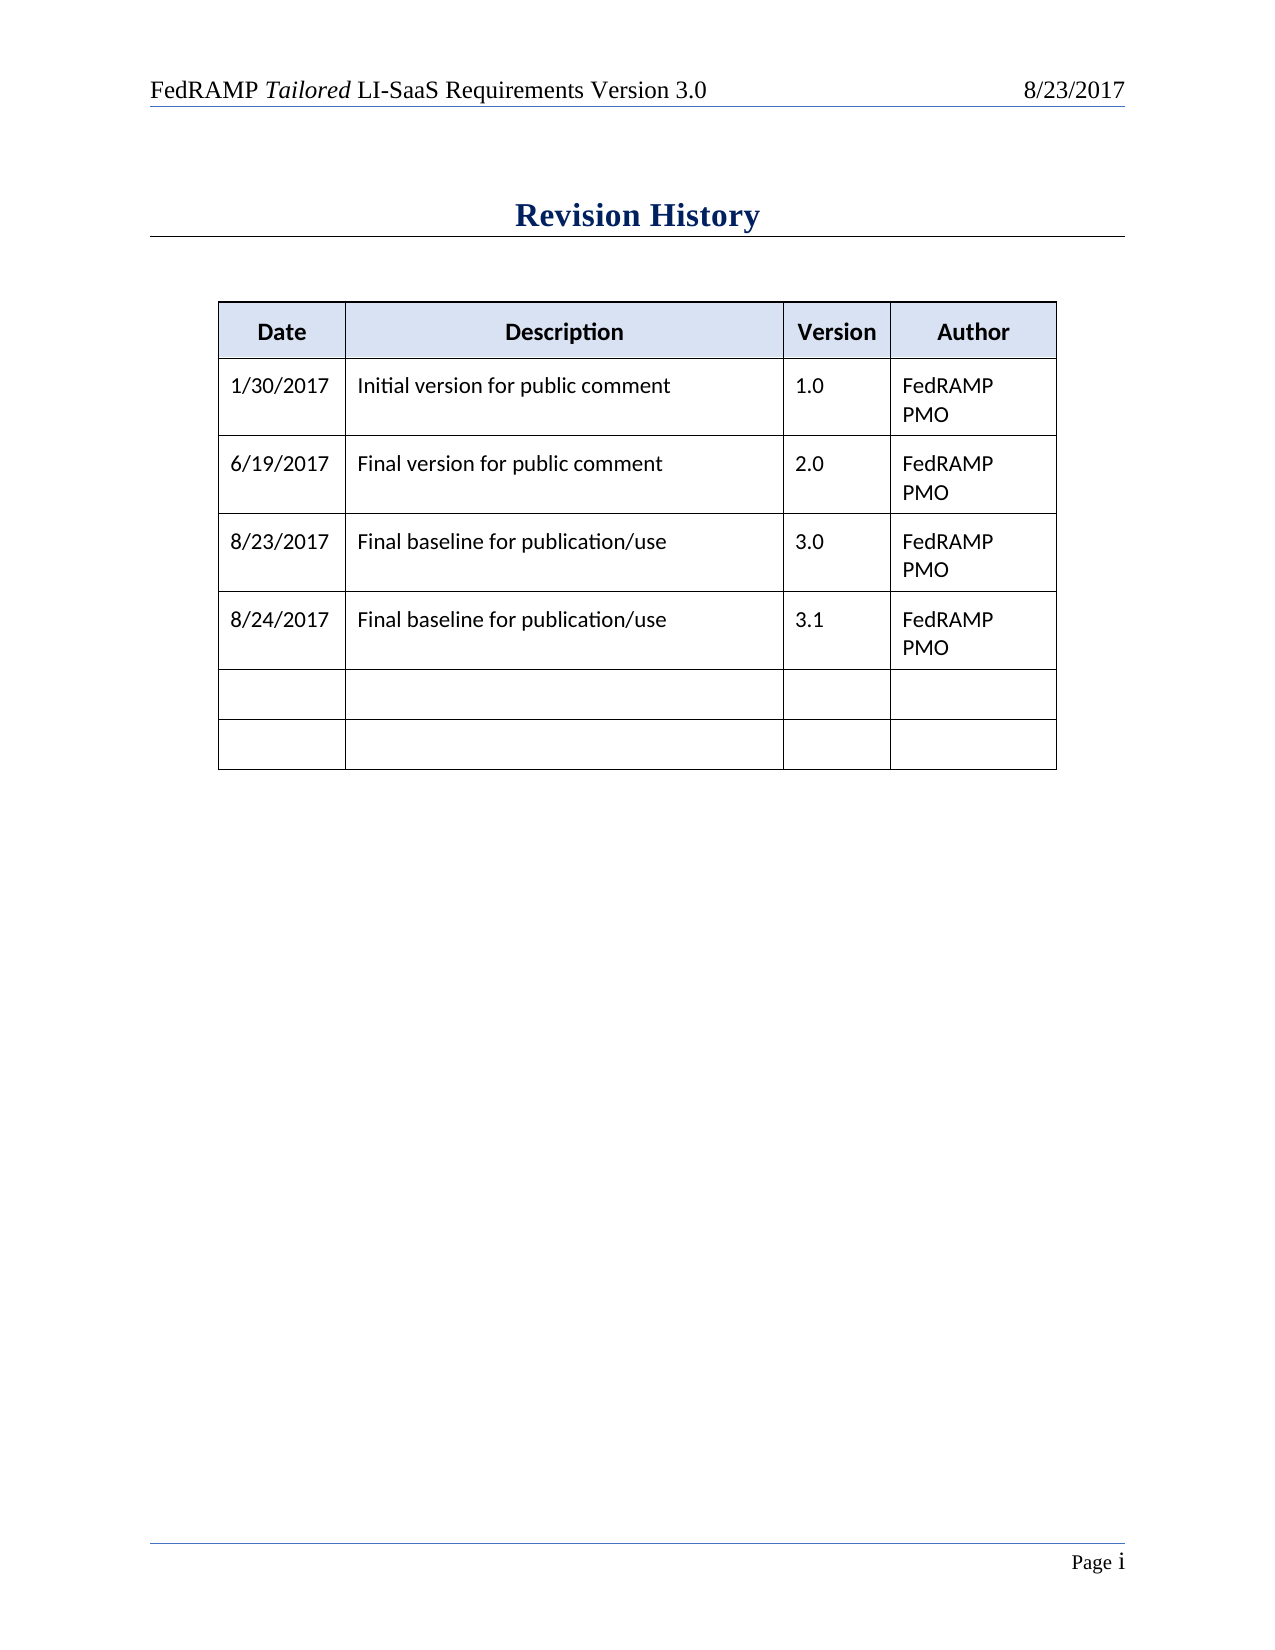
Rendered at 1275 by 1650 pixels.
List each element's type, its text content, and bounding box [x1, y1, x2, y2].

table_cell 1/30/2017 [219, 359, 345, 435]
table_cell FedRAMP PMO [891, 592, 1056, 669]
table_cell [219, 670, 345, 719]
table_cell FedRAMP PMO [891, 436, 1056, 513]
title Revision History [150, 195, 1125, 236]
table_cell 3.1 [784, 592, 890, 669]
table_cell Initial version for public comment [346, 359, 783, 435]
table_cell 2.0 [784, 436, 890, 513]
table_cell [219, 720, 345, 769]
table_cell [346, 720, 783, 769]
table_cell 6/19/2017 [219, 436, 345, 513]
table_cell [891, 720, 1056, 769]
table_header Date [219, 303, 345, 357]
table_cell [891, 670, 1056, 719]
table_cell 8/23/2017 [219, 514, 345, 591]
table_cell Final baseline for publication/use [346, 514, 783, 591]
table_cell FedRAMP PMO [891, 514, 1056, 591]
table_header Author [891, 303, 1056, 357]
table_cell FedRAMP PMO [891, 359, 1056, 435]
table_cell 3.0 [784, 514, 890, 591]
table_cell Final version for public comment [346, 436, 783, 513]
table_header Description [346, 303, 783, 357]
table_cell [784, 670, 890, 719]
table_cell [784, 720, 890, 769]
table_header Version [784, 303, 890, 357]
table_cell 1.0 [784, 359, 890, 435]
table_cell Final baseline for publication/use [346, 592, 783, 669]
table_cell 8/24/2017 [219, 592, 345, 669]
table_cell [346, 670, 783, 719]
